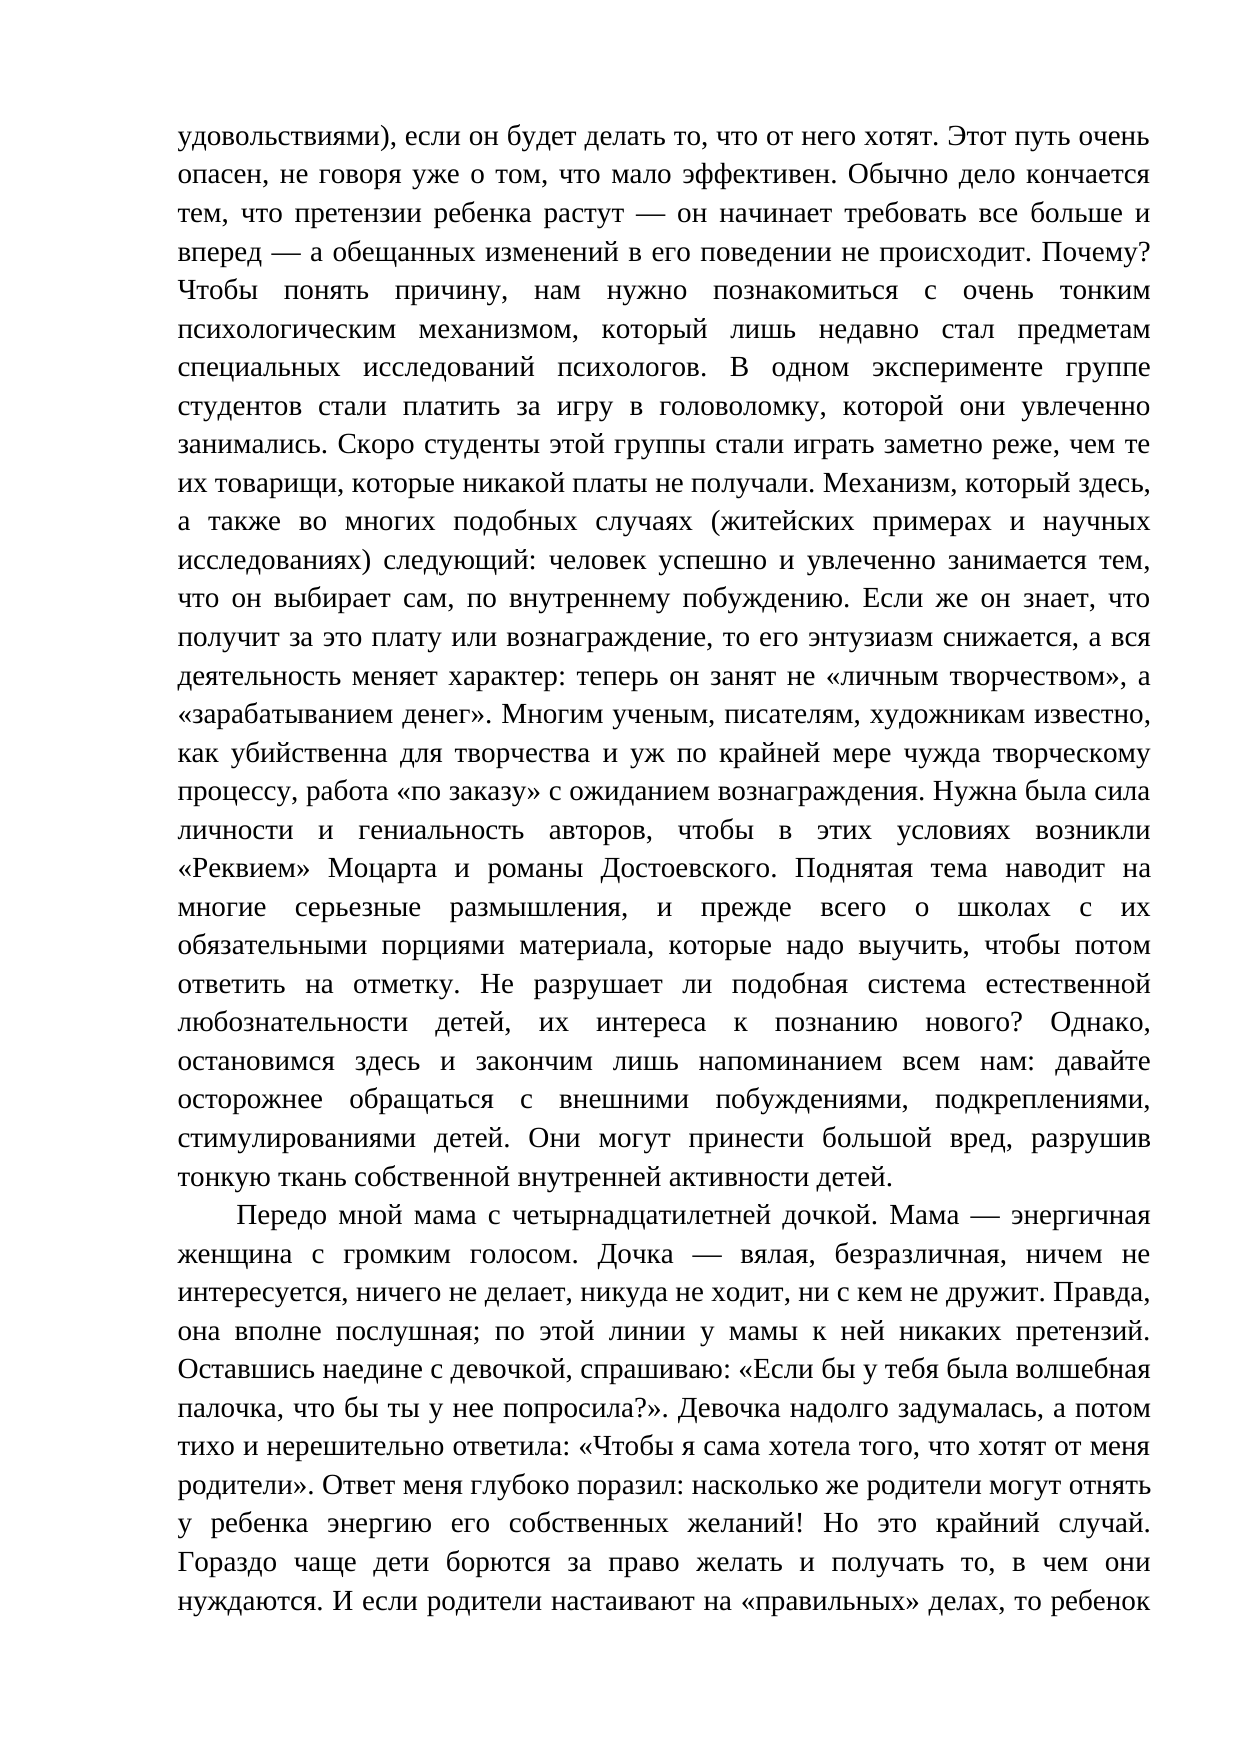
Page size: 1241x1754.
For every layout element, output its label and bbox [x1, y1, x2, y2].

text [177, 1236, 1152, 1616]
text [177, 118, 1152, 1231]
